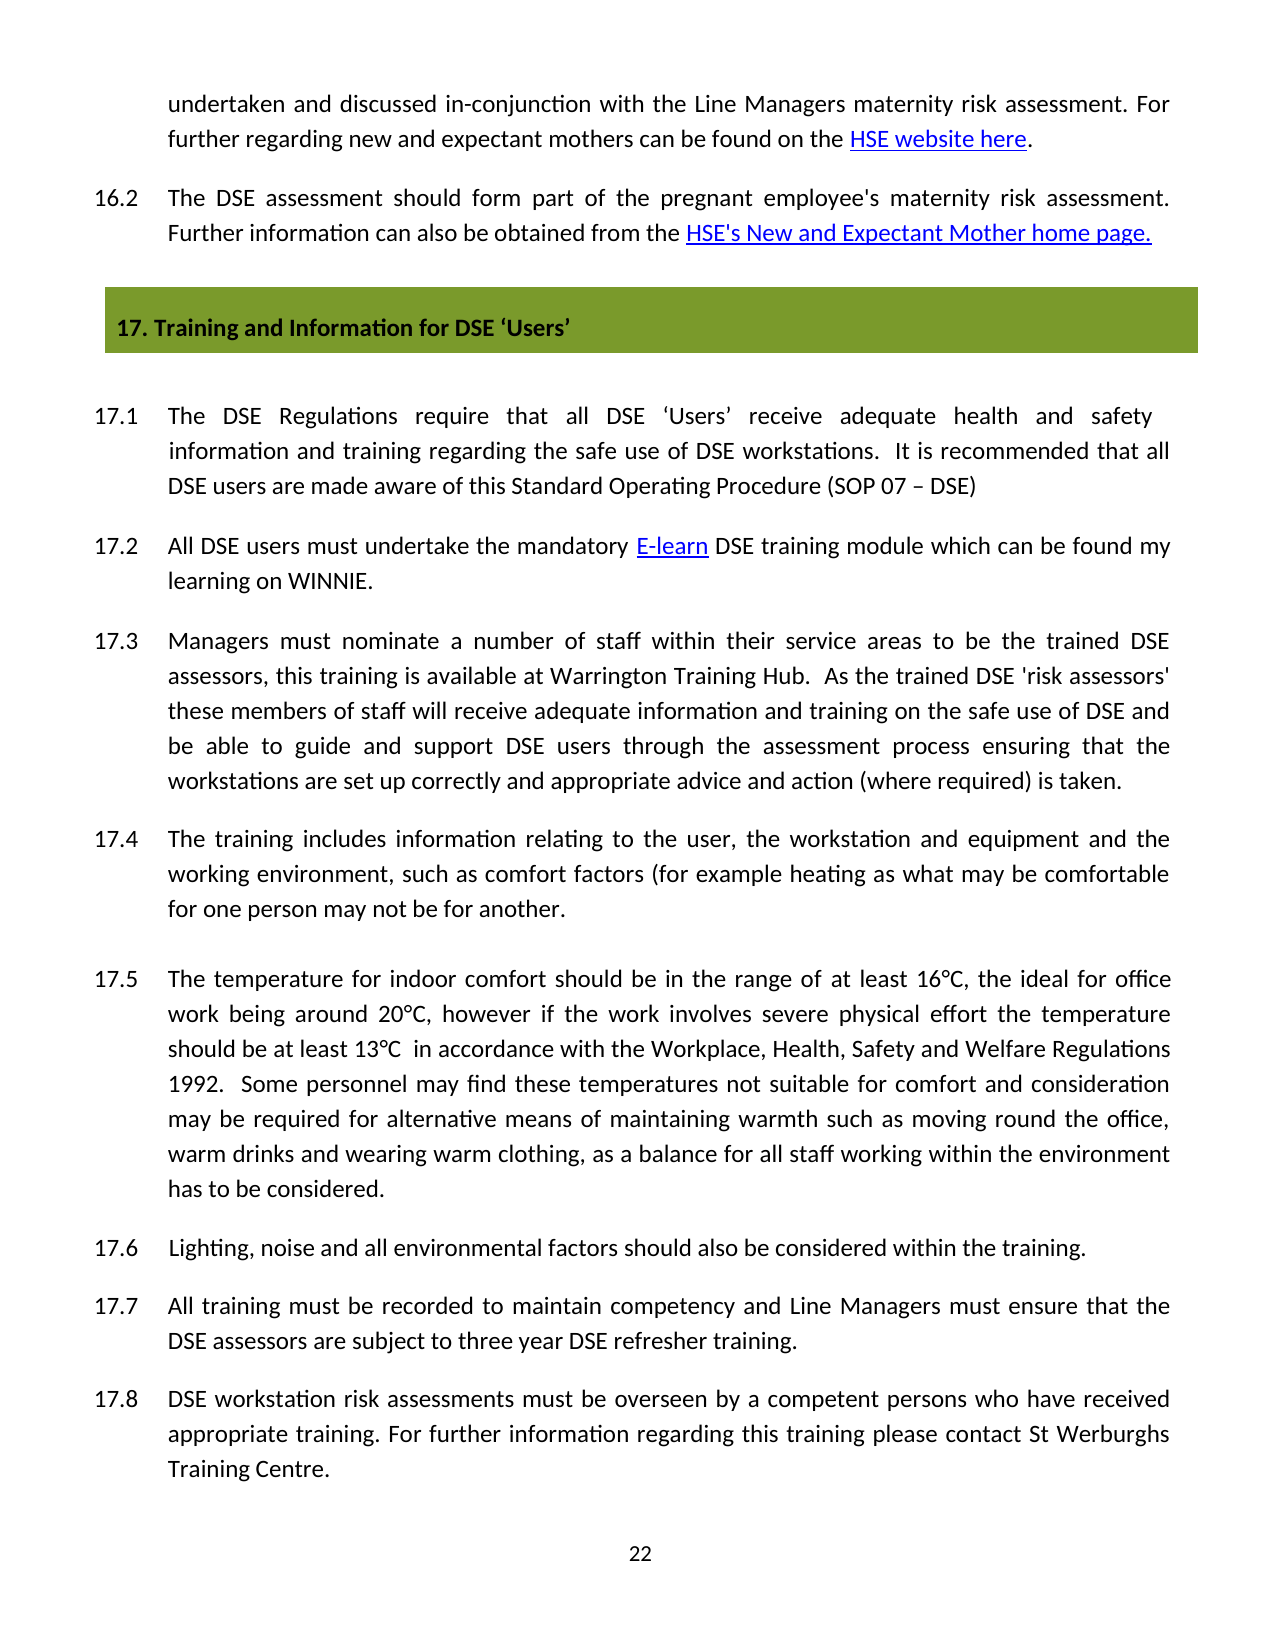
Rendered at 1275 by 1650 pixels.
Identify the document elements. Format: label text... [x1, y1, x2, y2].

text 17.5 The temperature for indoor comfort should be in the range of at least 16°C, the ideal for office work being around 20°C, however if the work involves severe physical effort the temperature should be at least 13°C in accordance with the Workplace, Health, Safety and Welfare Regulations 1992. Some personnel may find these temperatures not suitable for comfort and consideration may be required for alternative means of maintaining warmth such as moving round the office, warm drinks and wearing warm clothing, as a balance for all staff working within the environment has to be considered. [94, 963, 1172, 1204]
text 17.8 DSE workstation risk assessments must be overseen by a competent persons who have received appropriate training. For further information regarding this training please contact St Werburghs Training Centre. [94, 1383, 1172, 1484]
text 17.1 The DSE Regulations require that all DSE ‘Users’ receive adequate health and safety information and training regarding the safe use of DSE workstations. It is recommended that all DSE users are made aware of this Standard Operating Procedure (SOP 07 – DSE) [94, 400, 1172, 501]
text 17.2 All DSE users must undertake the mandatory E-learn DSE training module which can be found my learning on WINNIE. [94, 530, 1172, 596]
text 17.4 The training includes information relating to the user, the workstation and equipment and the working environment, such as comfort factors (for example heating as what may be comfortable for one person may not be for another. [94, 823, 1172, 924]
text 16.2 The DSE assessment should form part of the pregnant employee's maternity risk assessment. Further information can also be obtained from the HSE's New and Expectant Mother home page. [94, 182, 1172, 247]
text 17.6 Lighting, noise and all environmental factors should also be considered within the training. [94, 1232, 1172, 1262]
text 17.7 All training must be recorded to maintain competency and Line Managers must ensure that the DSE assessors are subject to three year DSE refresher training. [94, 1290, 1172, 1356]
text 17.3 Managers must nominate a number of staff within their service areas to be the trained DSE assessors, this training is available at Warrington Training Hub. As the trained DSE 'risk assessors' these members of staff will receive adequate information and training on the safe use of DSE and be able to guide and support DSE users through the assessment process ensuring that the workstations are set up correctly and appropriate advice and action (where required) is taken. [94, 625, 1172, 796]
table_header 17. Training and Information for DSE ‘Users’ [105, 287, 1198, 353]
